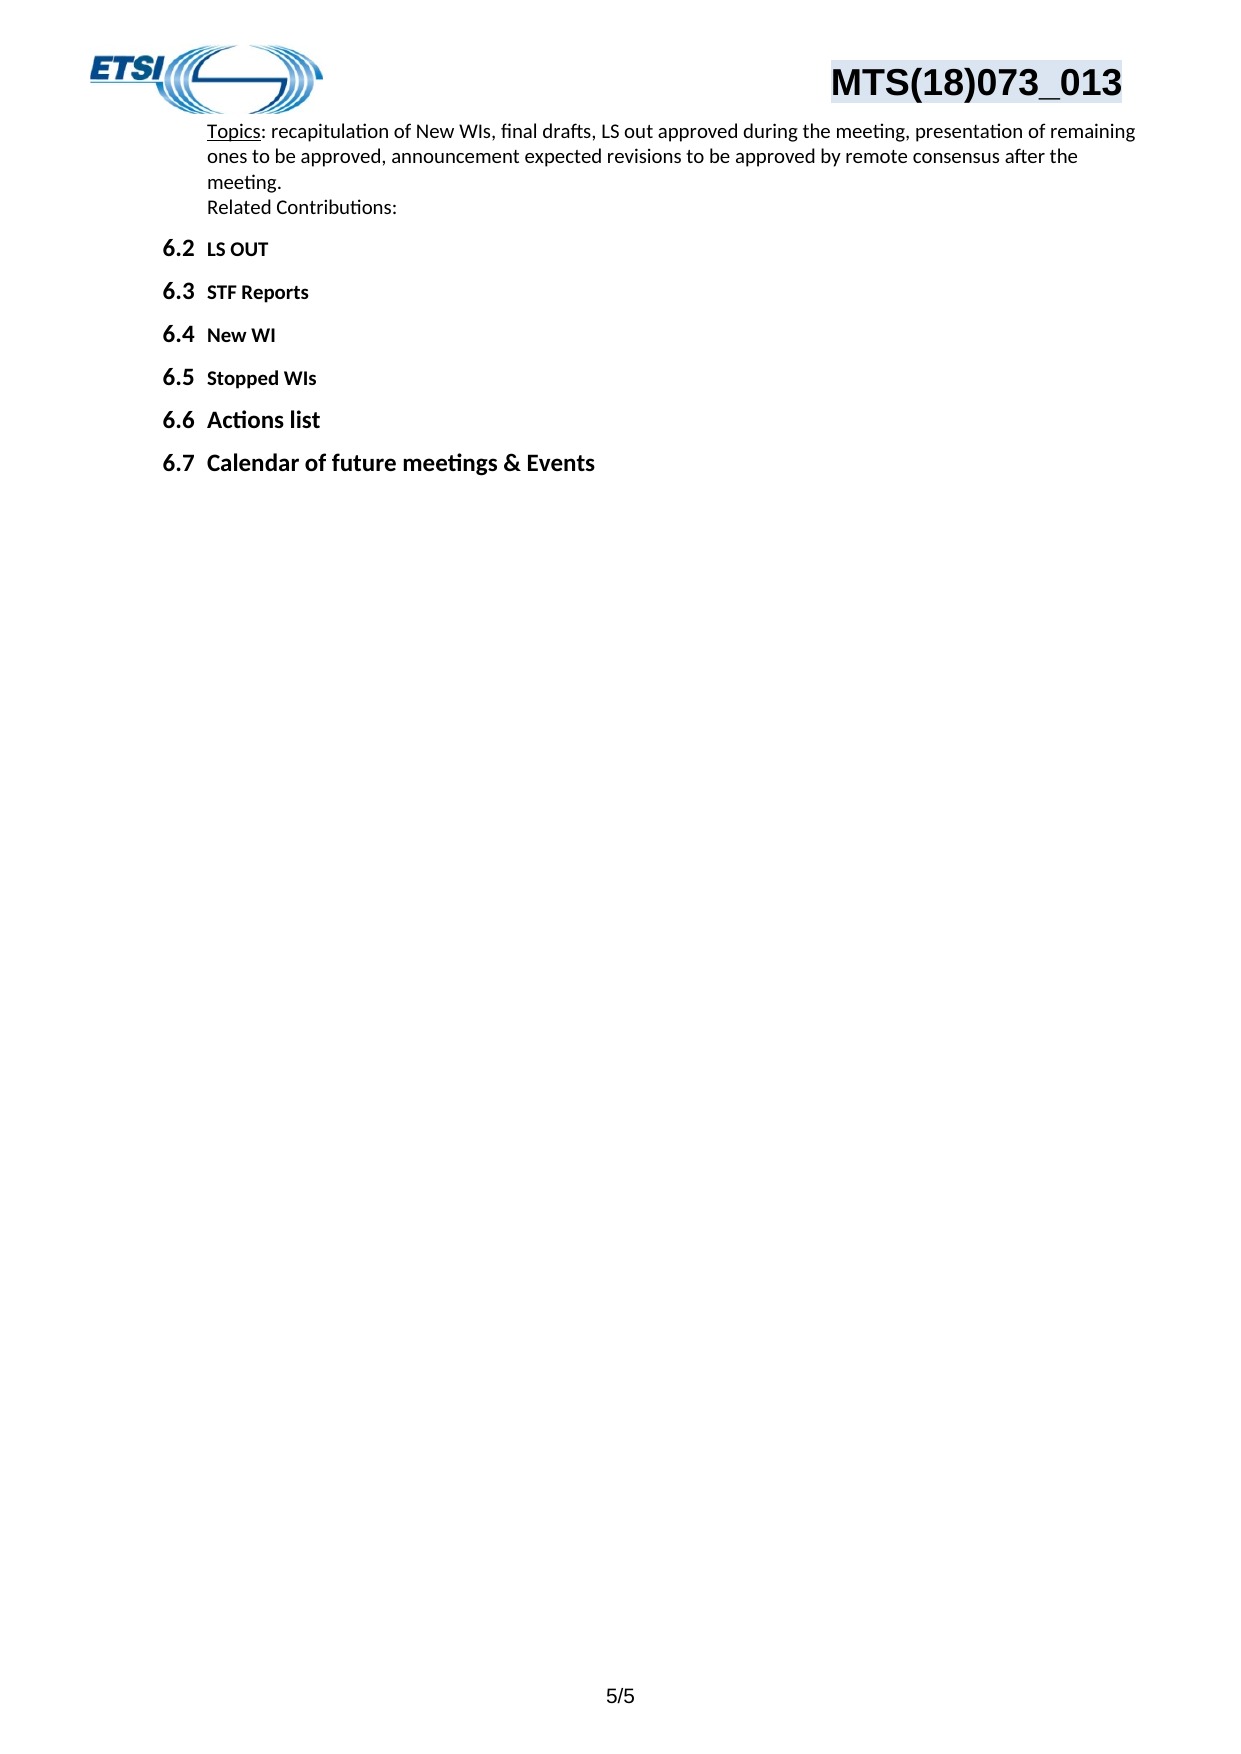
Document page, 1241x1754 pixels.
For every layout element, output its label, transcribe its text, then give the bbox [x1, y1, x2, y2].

subtitle STF Reports [162, 275, 1152, 306]
text Topics: recapitulation of New WIs, final drafts, LS out approved during the meeting, presentation of remaining ones to be approved, announcement expected revisions to be approved by remote consensus after the meeting. [207, 118, 1152, 194]
subtitle New WI [162, 318, 1152, 349]
picture [88, 44, 323, 113]
subtitle Calendar of future meetings & Events [162, 447, 1152, 478]
text Related Contributions: [207, 194, 1152, 220]
subtitle Stopped WIs [162, 361, 1152, 392]
subtitle Actions list [162, 404, 1152, 435]
subtitle LS OUT [162, 232, 1152, 263]
